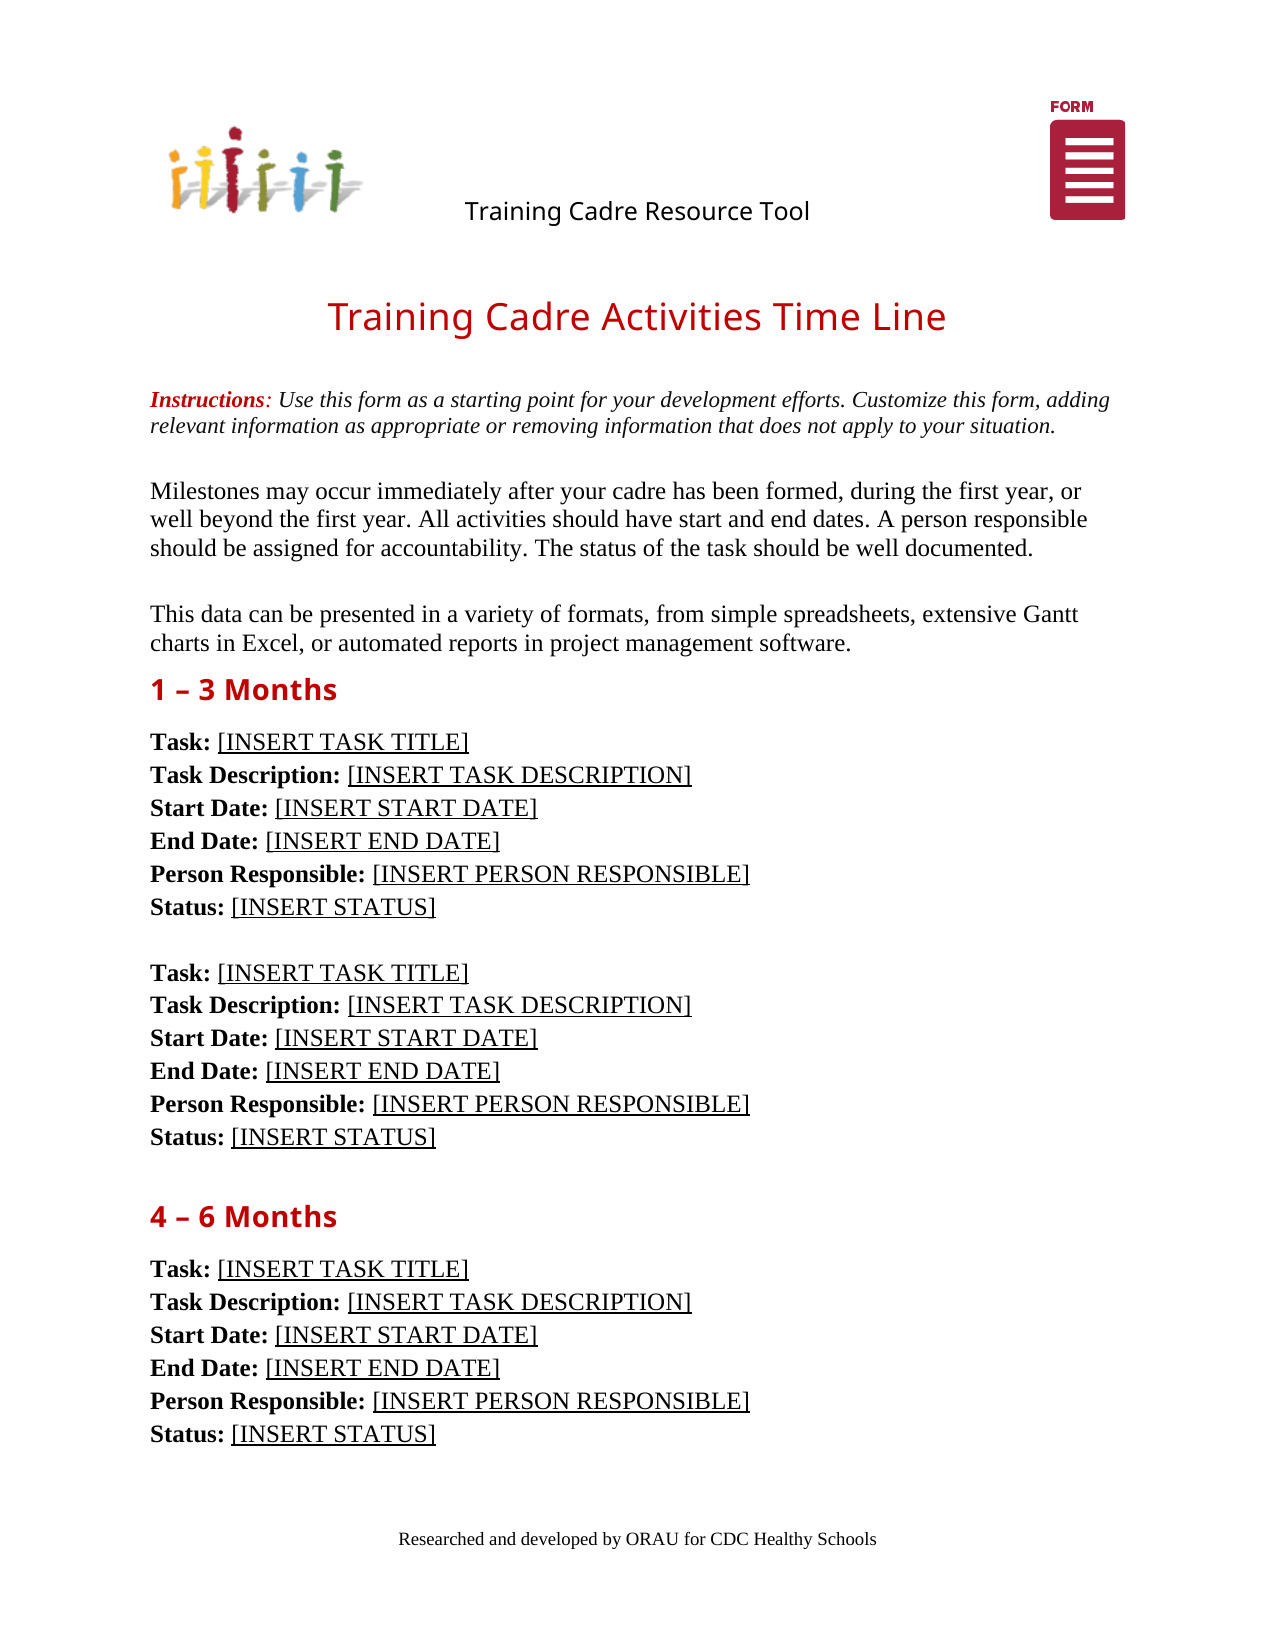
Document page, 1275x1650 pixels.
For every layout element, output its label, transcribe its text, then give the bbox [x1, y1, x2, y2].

text Task: [INSERT TASK TITLE] [150, 1254, 1125, 1283]
text Task Description: [INSERT TASK DESCRIPTION] [150, 1287, 1125, 1316]
text Status: [INSERT STATUS] [150, 1122, 1125, 1151]
text Start Date: [INSERT START DATE] [150, 793, 1125, 822]
text Task Description: [INSERT TASK DESCRIPTION] [150, 991, 1125, 1019]
text End Date: [INSERT END DATE] [150, 1056, 1125, 1085]
text Person Responsible: [INSERT PERSON RESPONSIBLE] [150, 859, 1125, 888]
text Milestones may occur immediately after your cadre has been formed, during the first year, or well beyond the first year. All activities should have start and end dates. A person responsible should be assigned for accountability. The status of the task should be well documented. [150, 476, 1125, 562]
text Start Date: [INSERT START DATE] [150, 1023, 1125, 1052]
text Start Date: [INSERT START DATE] [150, 1320, 1125, 1349]
text Task: [INSERT TASK TITLE] [150, 958, 1125, 986]
picture [1050, 100, 1125, 220]
text Instructions: Use this form as a starting point for your development efforts. Customize this form, adding relevant information as appropriate or removing information that does not apply to your situation. [150, 386, 1125, 439]
subtitle Training Cadre Activities Time Line [150, 290, 1125, 341]
picture [150, 122, 375, 220]
text End Date: [INSERT END DATE] [150, 1353, 1125, 1382]
text This data can be presented in a variety of formats, from simple spreadsheets, extensive Gantt charts in Excel, or automated reports in project management software. [150, 599, 1125, 657]
text Task: [INSERT TASK TITLE] [150, 727, 1125, 756]
subtitle 1 – 3 Months [150, 669, 1125, 709]
text End Date: [INSERT END DATE] [150, 826, 1125, 855]
text Status: [INSERT STATUS] [150, 1419, 1125, 1448]
text Person Responsible: [INSERT PERSON RESPONSIBLE] [150, 1386, 1125, 1415]
text Person Responsible: [INSERT PERSON RESPONSIBLE] [150, 1089, 1125, 1118]
subtitle 4 – 6 Months [150, 1196, 1125, 1236]
text Task Description: [INSERT TASK DESCRIPTION] [150, 760, 1125, 789]
text Status: [INSERT STATUS] [150, 892, 1125, 921]
